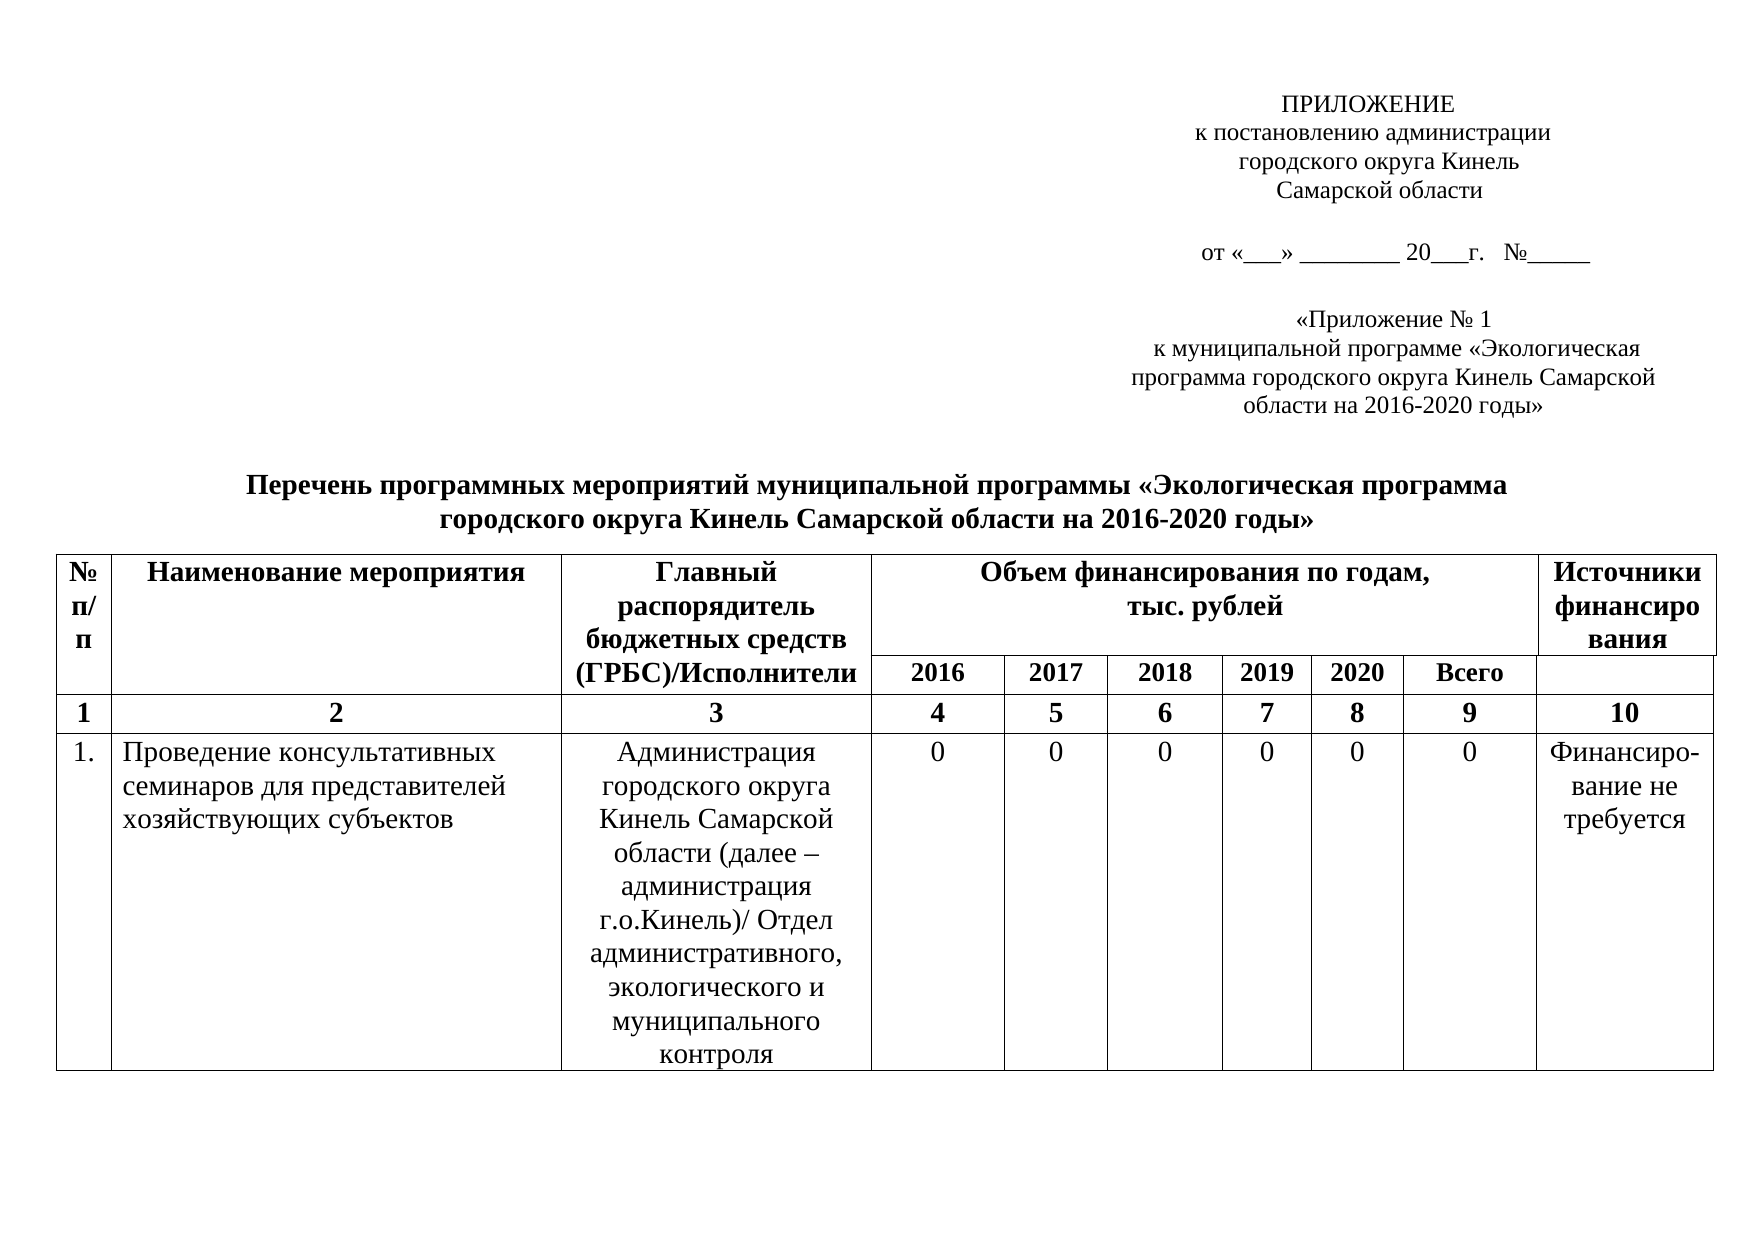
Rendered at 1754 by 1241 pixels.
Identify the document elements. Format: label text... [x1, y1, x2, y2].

table_cell 2020 [1312, 656, 1403, 694]
table_header Главный распорядитель бюджетных средств (ГРБС)/Исполнители [562, 555, 871, 694]
table_cell 2016 [872, 656, 1004, 694]
text «Приложение № 1 [1121, 304, 1665, 333]
table_cell 9 [1404, 695, 1536, 733]
text Самарской области [1121, 175, 1665, 204]
table_cell 2019 [1223, 656, 1311, 694]
text к постановлению администрации [1121, 117, 1665, 146]
table_cell Всего [1404, 656, 1536, 694]
table_cell Администрация городского округа Кинель Самарской области (далее – администрация г.о.Кинель)/ Отдел административного, экологического и муниципального контроля [562, 734, 871, 1070]
table_cell 0 [1404, 734, 1536, 1070]
table_cell 5 [1005, 695, 1107, 733]
table_header Наименование мероприятия [112, 555, 561, 694]
table_cell 0 [1005, 734, 1107, 1070]
table_cell 3 [562, 695, 871, 733]
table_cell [1537, 734, 1713, 1070]
table_cell 6 [1108, 695, 1222, 733]
text городского округа Кинель [1121, 146, 1665, 175]
text к муниципальной программе «Экологическая программа городского округа Кинель Самарской области на 2016-2020 годы» [1121, 333, 1665, 419]
text городского округа Кинель Самарской области на 2016-2020 годы» [89, 501, 1665, 534]
table_cell 1. [57, 734, 111, 1070]
text Перечень программных мероприятий муниципальной программы «Экологическая программа [89, 467, 1665, 501]
table_header Объем финансирования по годам, тыс. рублей [872, 555, 1538, 655]
table_cell Проведение консультативных семинаров для представителей хозяйствующих субъектов [112, 734, 561, 1070]
table_cell 0 [1108, 734, 1222, 1070]
table_cell 2 [112, 695, 561, 733]
table_header Источники финансирования [1539, 555, 1716, 655]
table_cell 8 [1312, 695, 1403, 733]
table_cell 2017 [1005, 656, 1107, 694]
table_cell 10 [1537, 695, 1713, 733]
table_cell 7 [1223, 695, 1311, 733]
table_cell 0 [1312, 734, 1403, 1070]
table_cell 4 [872, 695, 1004, 733]
table_cell 2018 [1108, 656, 1222, 694]
text от «___» ________ 20___г. №_____ [1121, 204, 1665, 266]
table_cell 1 [57, 695, 111, 733]
table_cell 0 [872, 734, 1004, 1070]
table_header № п/п [57, 555, 111, 694]
table_cell [1537, 656, 1713, 694]
text Приложение [1121, 89, 1665, 117]
table_cell 0 [1223, 734, 1311, 1070]
